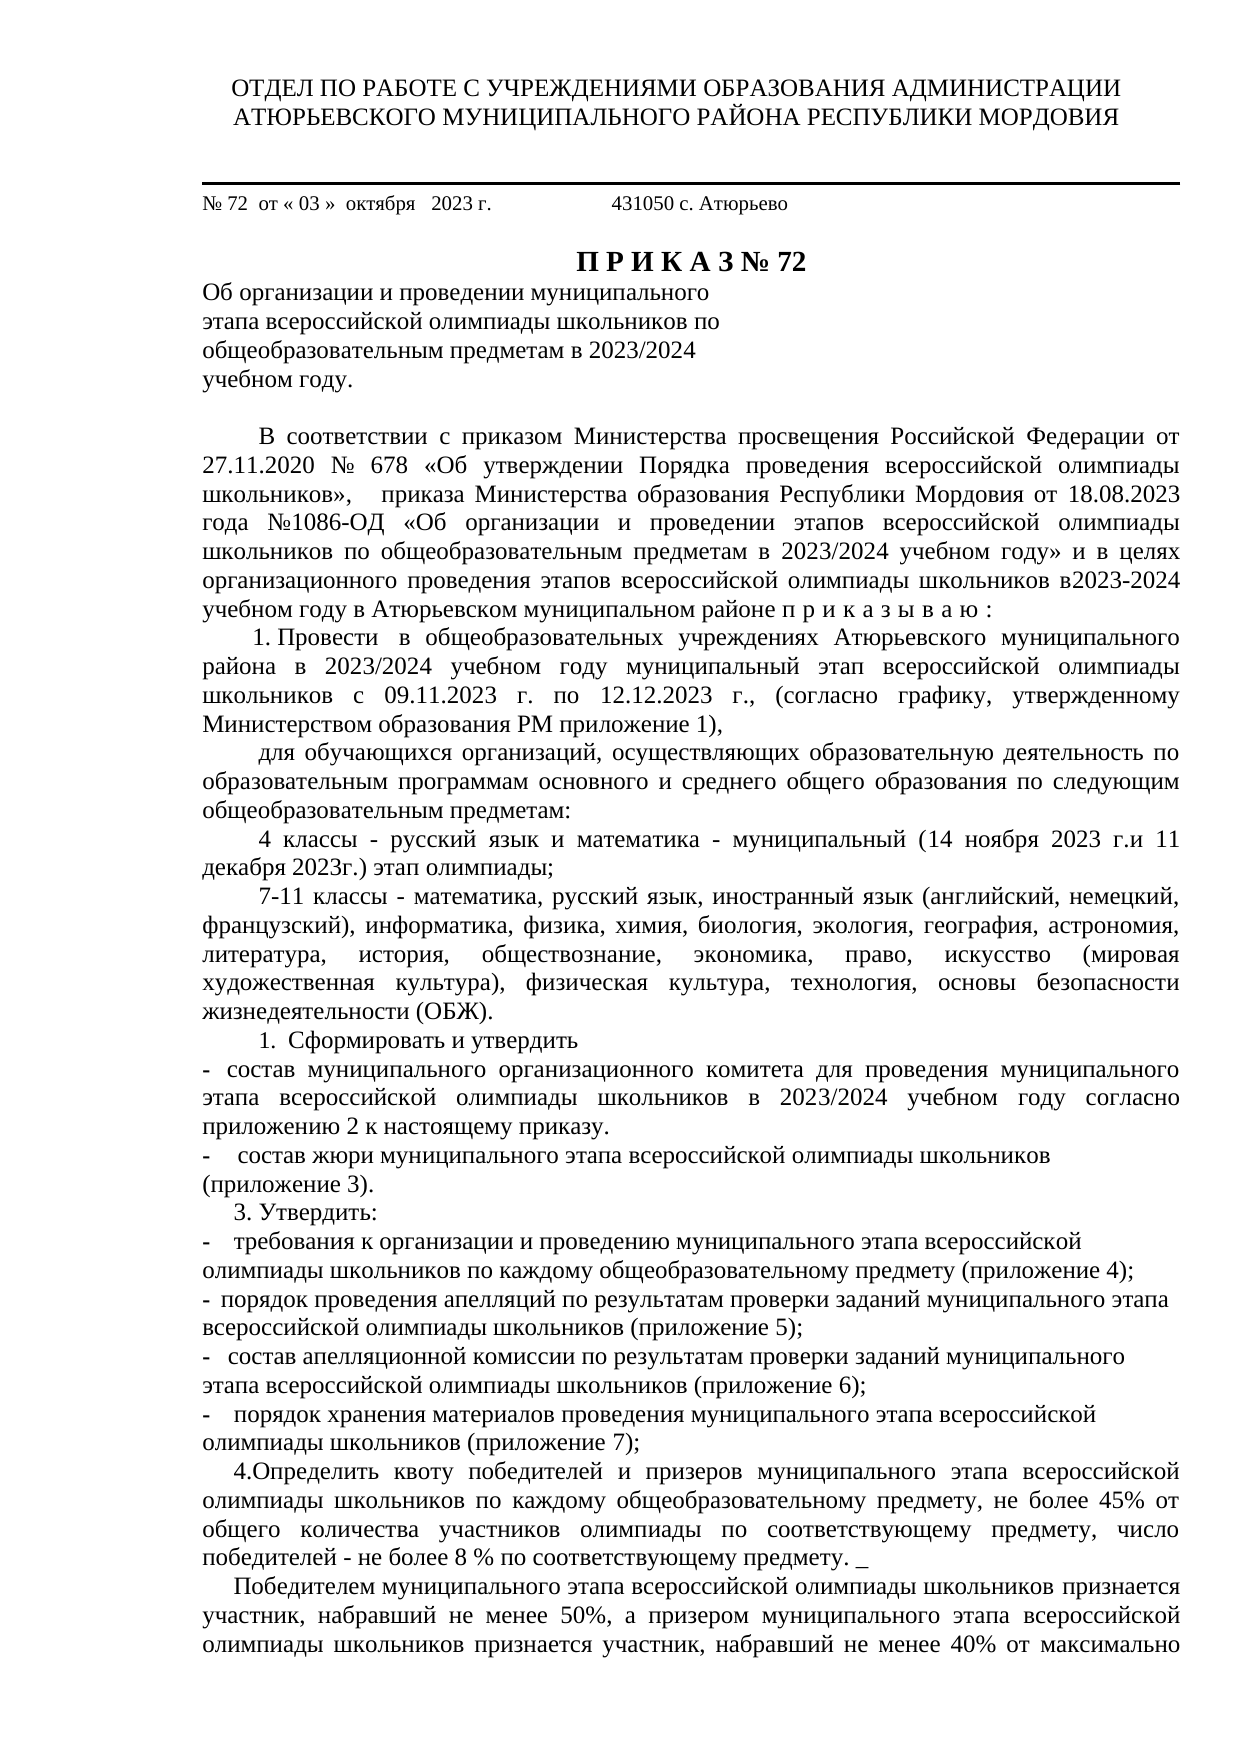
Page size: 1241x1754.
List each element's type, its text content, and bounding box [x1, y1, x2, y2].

text общеобразовательным предметам в 2023/2024 [202, 335, 1180, 364]
list порядок хранения материалов проведения муниципального этапа всероссийской олимпиады школьников (приложение 7); [202, 1399, 1180, 1456]
list состав жюри муниципального этапа всероссийской олимпиады школьников (приложение 3). [202, 1140, 1180, 1197]
text этапа всероссийской олимпиады школьников по [202, 306, 1180, 335]
text В соответствии с приказом Министерства просвещения Российской Федерации от 27.11.2020 № 678 «Об утверждении Порядка проведения всероссийской олимпиады школьников», приказа Министерства образования Республики Мордовия от 18.08.2023 года №1086-ОД «Об организации и проведении этапов всероссийской олимпиады школьников по общеобразовательным предметам в 2023/2024 учебном году» и в целях организационного проведения этапов всероссийской олимпиады школьников в2023-2024 учебном году в Атюрьевском муниципальном районе приказываю: [202, 421, 1180, 622]
list требования к организации и проведению муниципального этапа всероссийской олимпиады школьников по каждому общеобразовательному предмету (приложение 4); [202, 1226, 1180, 1284]
text № 72 от « 03 » октября 2023 г. 431050 с. Атюрьево [202, 191, 1180, 215]
list состав апелляционной комиссии по результатам проверки заданий муниципального этапа всероссийской олимпиады школьников (приложение 6); [202, 1341, 1180, 1399]
text П Р И К А З № 72 [202, 244, 1180, 277]
text 4.Определить квоту победителей и призеров муниципального этапа всероссийской олимпиады школьников по каждому общеобразовательному предмету, не более 45% от общего количества участников олимпиады по соответствующему предмету, число победителей - не более 8 % по соответствующему предмету. _ [202, 1456, 1180, 1571]
list состав муниципального организационного комитета для проведения муниципального этапа всероссийской олимпиады школьников в 2023/2024 учебном году согласно приложению 2 к настоящему приказу. [202, 1054, 1180, 1140]
text учебном году. [202, 364, 1180, 392]
list Сформировать и утвердить [202, 1025, 1180, 1054]
text ОТДЕЛ ПО РАБОТЕ С УЧРЕЖДЕНИЯМИ ОБРАЗОВАНИЯ АДМИНИСТРАЦИИ АТЮРЬЕВСКОГО МУНИЦИПАЛЬНОГО РАЙОНА РЕСПУБЛИКИ МОРДОВИЯ [202, 73, 1151, 131]
text 1. Провести в общеобразовательных учреждениях Атюрьевского муниципального района в 2023/2024 учебном году муниципальный этап всероссийской олимпиады школьников с 09.11.2023 г. по 12.12.2023 г., (согласно графику, утвержденному Министерством образования РМ приложение 1), [202, 622, 1180, 737]
text 3. Утвердить: [202, 1197, 1180, 1226]
text 4 классы - русский язык и математика - муниципальный (14 ноября 2023 г.и 11 декабря 2023г.) этап олимпиады; [202, 824, 1180, 881]
list порядок проведения апелляций по результатам проверки заданий муниципального этапа всероссийской олимпиады школьников (приложение 5); [202, 1284, 1180, 1341]
text 7-11 классы - математика, русский язык, иностранный язык (английский, немецкий, французский), информатика, физика, химия, биология, экология, география, астрономия, литература, история, обществознание, экономика, право, искусство (мировая художественная культура), физическая культура, технология, основы безопасности жизнедеятельности (ОБЖ). [202, 881, 1180, 1025]
text Об организации и проведении муниципального [202, 277, 1180, 306]
text для обучающихся организаций, осуществляющих образовательную деятельность по образовательным программам основного и среднего общего образования по следующим общеобразовательным предметам: [202, 737, 1180, 824]
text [202, 1571, 1180, 1657]
